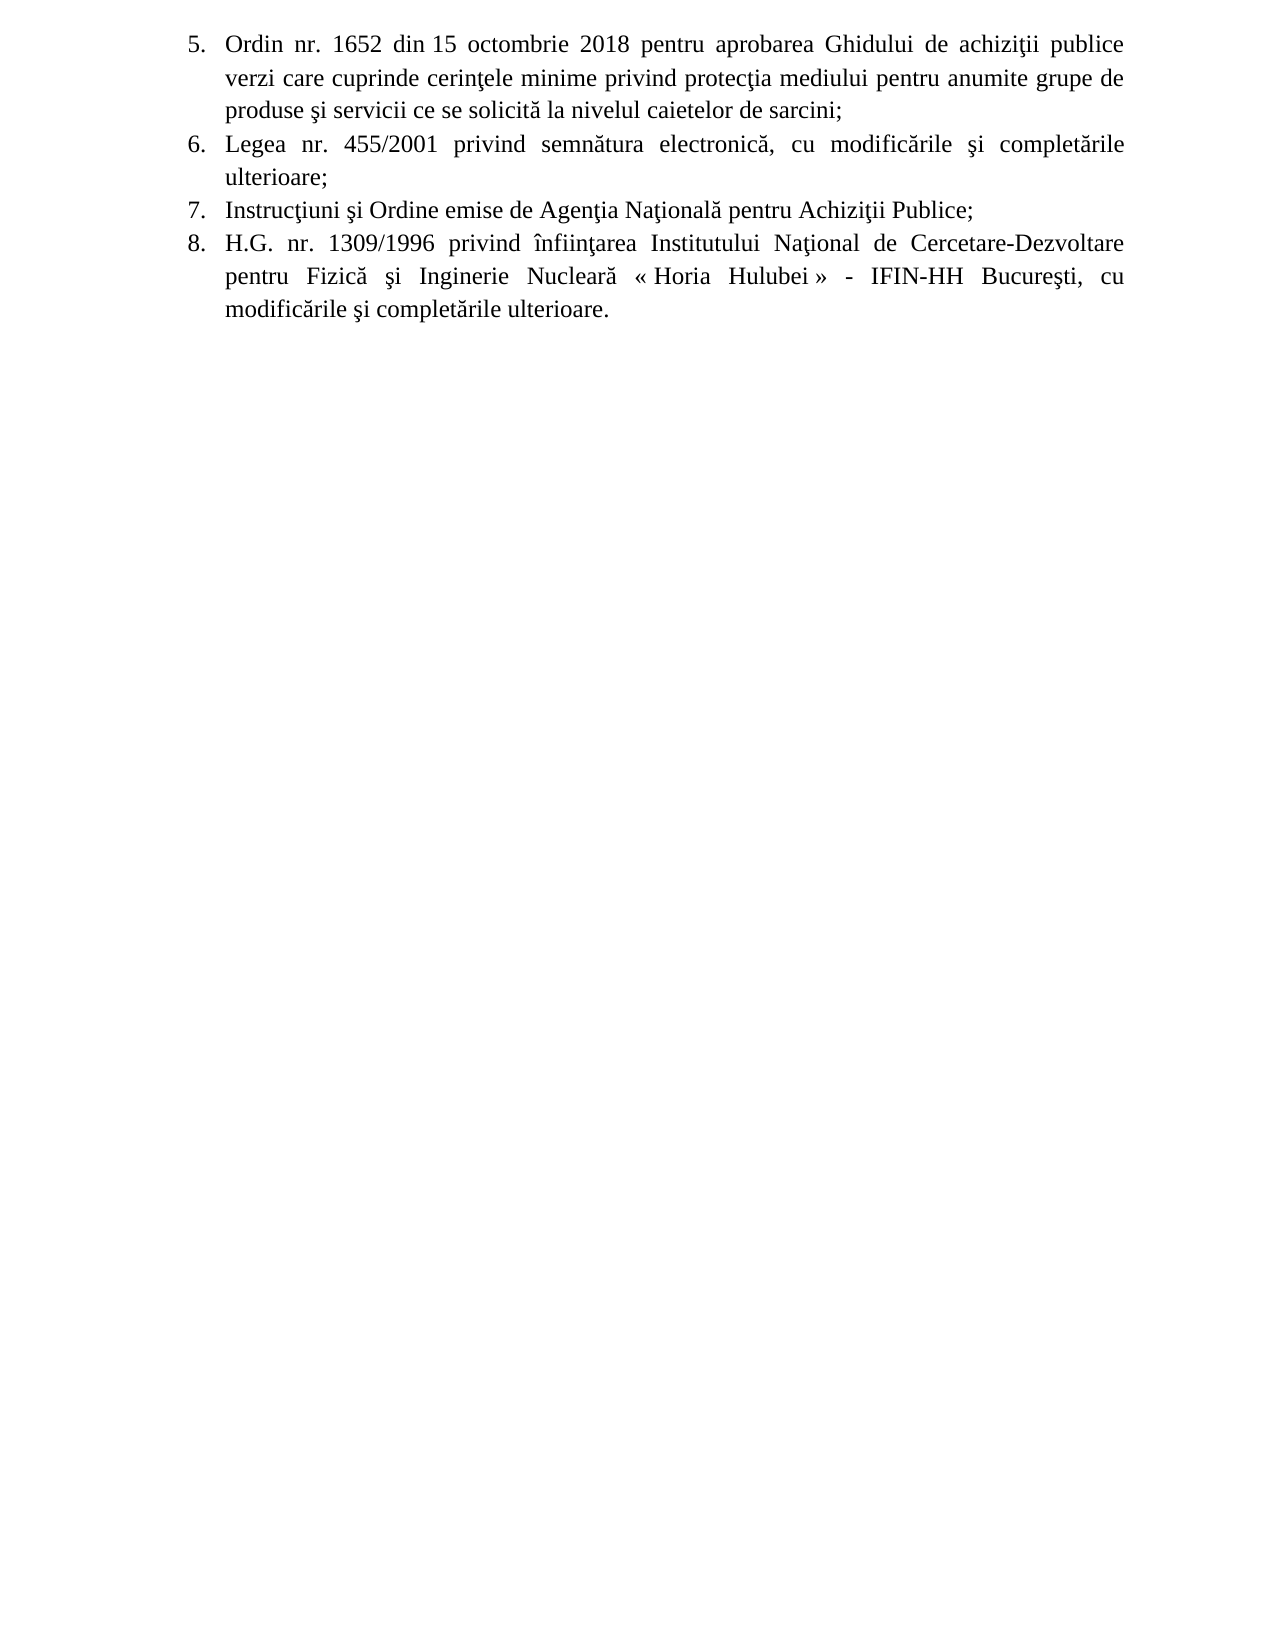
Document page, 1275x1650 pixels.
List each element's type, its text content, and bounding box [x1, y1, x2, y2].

list H.G. nr. 1309/1996 privind înfiinţarea Institutului Naţional de Cercetare-Dezvoltare pentru Fizică şi Inginerie Nucleară « Horia Hulubei » - IFIN-HH Bucureşti, cu modificările şi completările ulterioare. [187, 228, 1125, 322]
list Ordin nr. 1652 din 15 octombrie 2018 pentru aprobarea Ghidului de achiziţii publice verzi care cuprinde cerinţele minime privind protecţia mediului pentru anumite grupe de produse şi servicii ce se solicită la nivelul caietelor de sarcini; [187, 29, 1125, 124]
list Instrucţiuni şi Ordine emise de Agenţia Naţională pentru Achiziţii Publice; [187, 195, 1125, 223]
list Legea nr. 455/2001 privind semnătura electronică, cu modificările şi completările ulterioare; [187, 129, 1125, 190]
